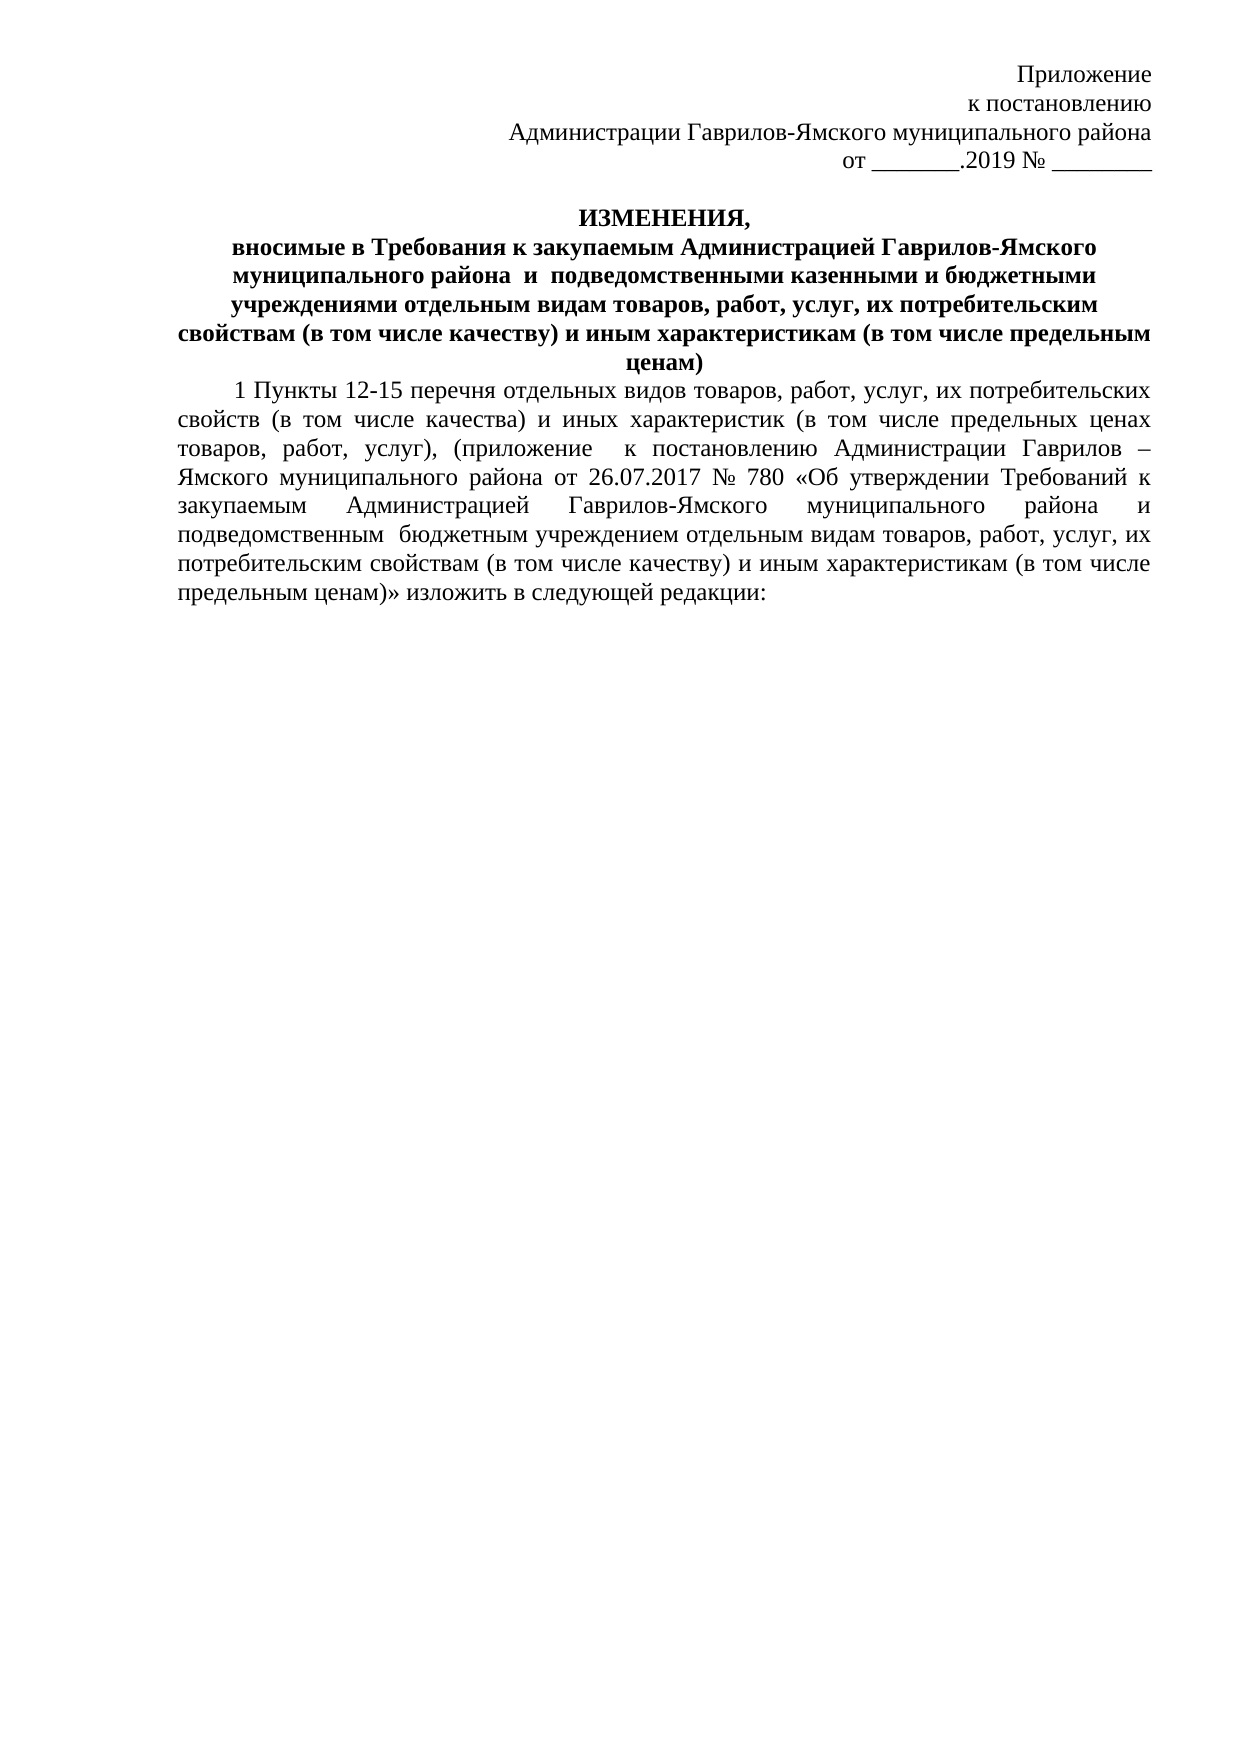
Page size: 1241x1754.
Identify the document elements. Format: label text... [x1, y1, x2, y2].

text от _______.2019 № ________ [177, 145, 1152, 174]
text Администрации Гаврилов-Ямского муниципального района [177, 117, 1152, 145]
title ИЗМЕНЕНИЯ, [177, 203, 1152, 232]
title вносимые в Требования к закупаемым Администрацией Гаврилов-Ямского муниципального района и подведомственными казенными и бюджетными учреждениями отдельным видам товаров, работ, услуг, их потребительским свойствам (в том числе качеству) и иным характеристикам (в том числе предельным ценам) [177, 232, 1152, 375]
text к постановлению [177, 88, 1152, 117]
text 1 Пункты 12-15 перечня отдельных видов товаров, работ, услуг, их потребительских свойств (в том числе качества) и иных характеристик (в том числе предельных ценах товаров, работ, услуг), (приложение к постановлению Администрации Гаврилов – Ямского муниципального района от 26.07.2017 № 780 «Об утверждении Требований к закупаемым Администрацией Гаврилов-Ямского муниципального района и подведомственным бюджетным учреждением отдельным видам товаров, работ, услуг, их потребительским свойствам (в том числе качеству) и иным характеристикам (в том числе предельным ценам)» изложить в следующей редакции: [177, 375, 1152, 605]
text Приложение [177, 59, 1152, 88]
